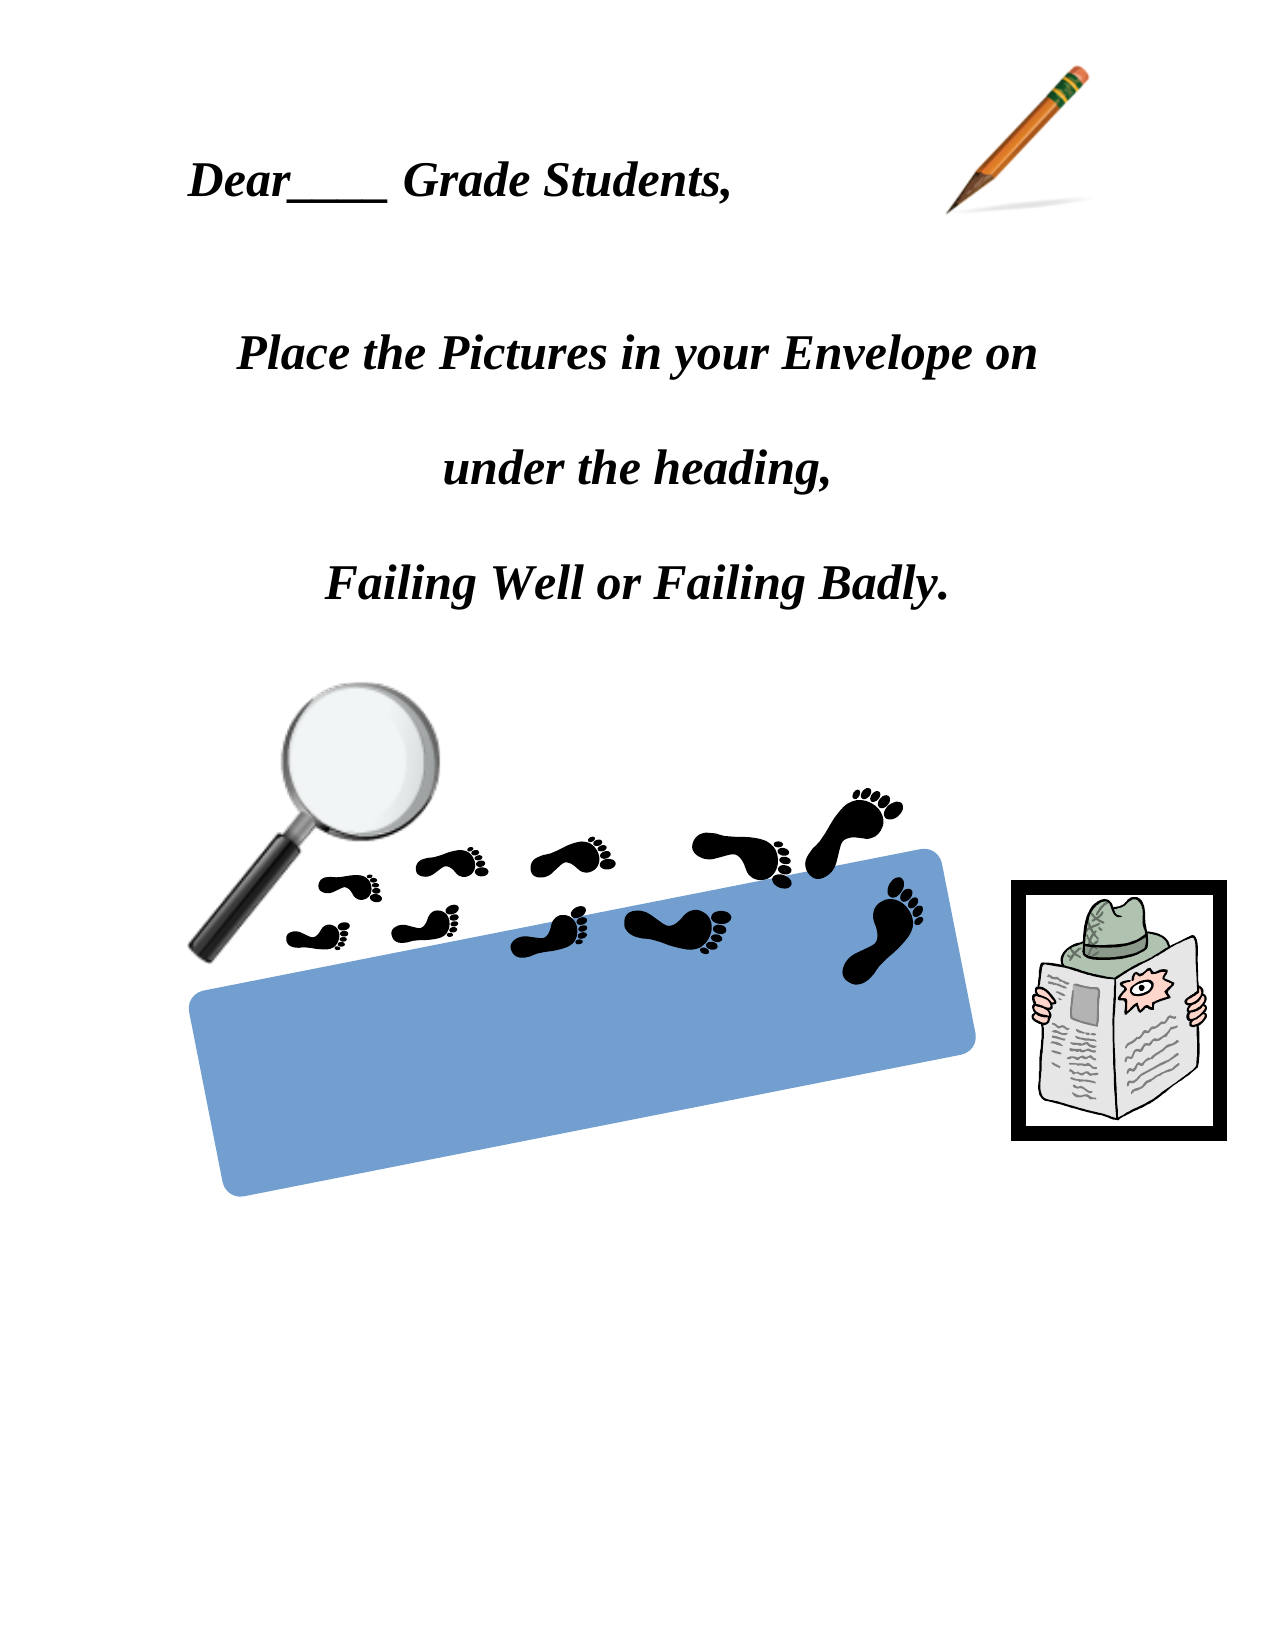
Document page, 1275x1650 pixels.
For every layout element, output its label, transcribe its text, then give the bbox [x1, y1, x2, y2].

text Dear____ Grade Students, [187, 150, 918, 207]
picture [171, 670, 472, 971]
text Place the Pictures in your Envelope on under the heading, [187, 322, 1087, 495]
text Failing Well or Failing Badly. [187, 552, 1087, 610]
picture [918, 37, 1125, 244]
